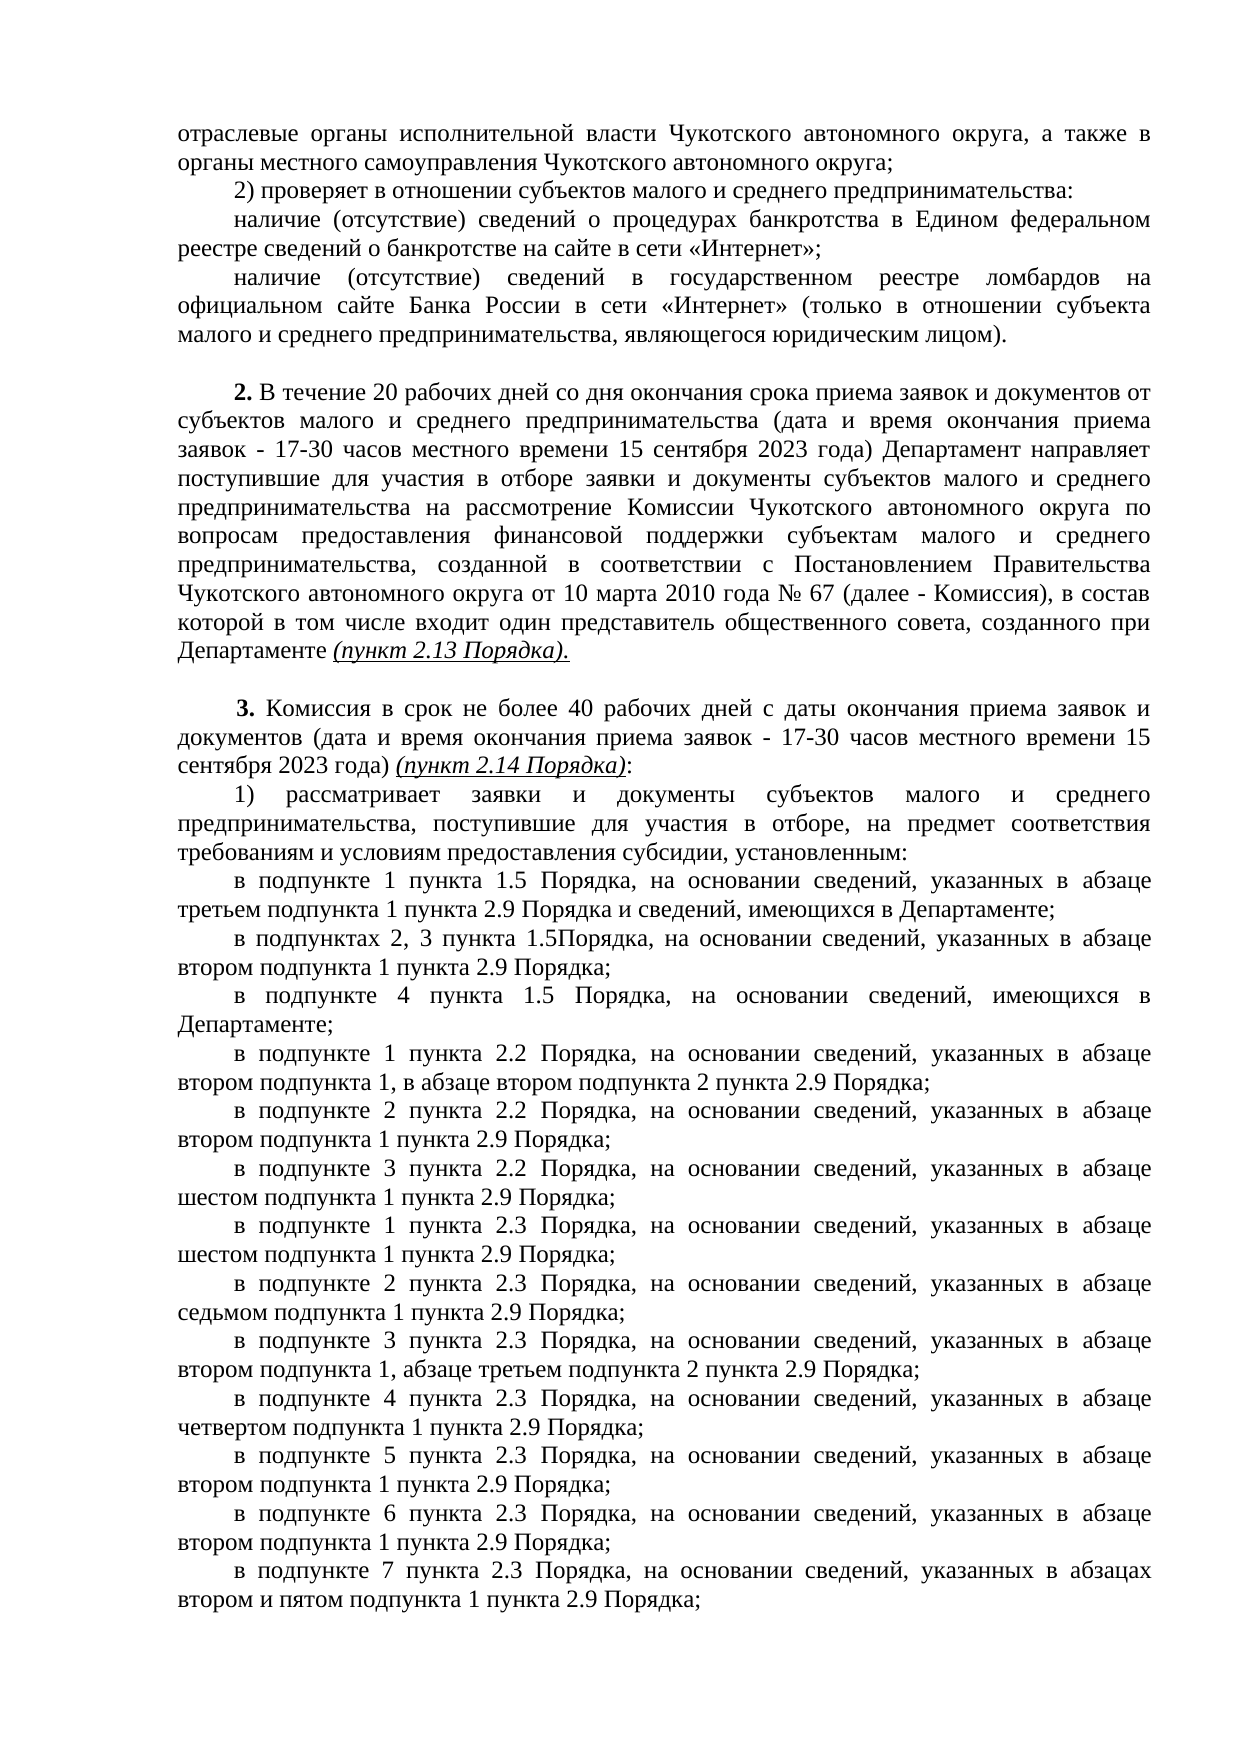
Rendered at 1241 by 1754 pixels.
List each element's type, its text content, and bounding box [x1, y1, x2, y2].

text в подпункте 1 пункта 2.3 Порядка, на основании сведений, указанных в абзаце шестом подпункта 1 пункта 2.9 Порядка; [177, 1211, 1152, 1268]
text в подпункте 2 пункта 2.3 Порядка, на основании сведений, указанных в абзаце седьмом подпункта 1 пункта 2.9 Порядка; [177, 1268, 1152, 1326]
text в подпункте 6 пункта 2.3 Порядка, на основании сведений, указанных в абзаце втором подпункта 1 пункта 2.9 Порядка; [177, 1498, 1152, 1556]
text 3. Комиссия в срок не более 40 рабочих дней с даты окончания приема заявок и документов (дата и время окончания приема заявок - 17-30 часов местного времени 15 сентября 2023 года) (пункт 2.14 Порядка): [177, 693, 1152, 779]
text наличие (отсутствие) сведений в государственном реестре ломбардов на официальном сайте Банка России в сети «Интернет» (только в отношении субъекта малого и среднего предпринимательства, являющегося юридическим лицом). [177, 262, 1152, 348]
text 1) рассматривает заявки и документы субъектов малого и среднего предпринимательства, поступившие для участия в отборе, на предмет соответствия требованиям и условиям предоставления субсидии, установленным: [177, 779, 1152, 866]
text в подпункте 3 пункта 2.3 Порядка, на основании сведений, указанных в абзаце втором подпункта 1, абзаце третьем подпункта 2 пункта 2.9 Порядка; [177, 1326, 1152, 1383]
text 2. В течение 20 рабочих дней со дня окончания срока приема заявок и документов от субъектов малого и среднего предпринимательства (дата и время окончания приема заявок - 17-30 часов местного времени 15 сентября 2023 года) Департамент направляет поступившие для участия в отборе заявки и документы субъектов малого и среднего предпринимательства на рассмотрение Комиссии Чукотского автономного округа по вопросам предоставления финансовой поддержки субъектам малого и среднего предпринимательства, созданной в соответствии с Постановлением Правительства Чукотского автономного округа от 10 марта 2010 года № 67 (далее - Комиссия), в состав которой в том числе входит один представитель общественного совета, созданного при Департаменте (пункт 2.13 Порядка). [177, 377, 1152, 664]
text в подпункте 2 пункта 2.2 Порядка, на основании сведений, указанных в абзаце втором подпункта 1 пункта 2.9 Порядка; [177, 1096, 1152, 1153]
text в подпункте 1 пункта 1.5 Порядка, на основании сведений, указанных в абзаце третьем подпункта 1 пункта 2.9 Порядка и сведений, имеющихся в Департаменте; [177, 866, 1152, 923]
text в подпункте 1 пункта 2.2 Порядка, на основании сведений, указанных в абзаце втором подпункта 1, в абзаце втором подпункта 2 пункта 2.9 Порядка; [177, 1038, 1152, 1096]
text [177, 118, 1152, 176]
text 2) проверяет в отношении субъектов малого и среднего предпринимательства: [177, 176, 1152, 204]
text в подпунктах 2, 3 пункта 1.5Порядка, на основании сведений, указанных в абзаце втором подпункта 1 пункта 2.9 Порядка; [177, 923, 1152, 981]
text в подпункте 4 пункта 2.3 Порядка, на основании сведений, указанных в абзаце четвертом подпункта 1 пункта 2.9 Порядка; [177, 1383, 1152, 1441]
text в подпункте 3 пункта 2.2 Порядка, на основании сведений, указанных в абзаце шестом подпункта 1 пункта 2.9 Порядка; [177, 1153, 1152, 1211]
text в подпункте 4 пункта 1.5 Порядка, на основании сведений, имеющихся в Департаменте; [177, 981, 1152, 1038]
text в подпункте 7 пункта 2.3 Порядка, на основании сведений, указанных в абзацах втором и пятом подпункта 1 пункта 2.9 Порядка; [177, 1556, 1152, 1613]
text в подпункте 5 пункта 2.3 Порядка, на основании сведений, указанных в абзаце втором подпункта 1 пункта 2.9 Порядка; [177, 1441, 1152, 1498]
text наличие (отсутствие) сведений о процедурах банкротства в Едином федеральном реестре сведений о банкротстве на сайте в сети «Интернет»; [177, 204, 1152, 262]
